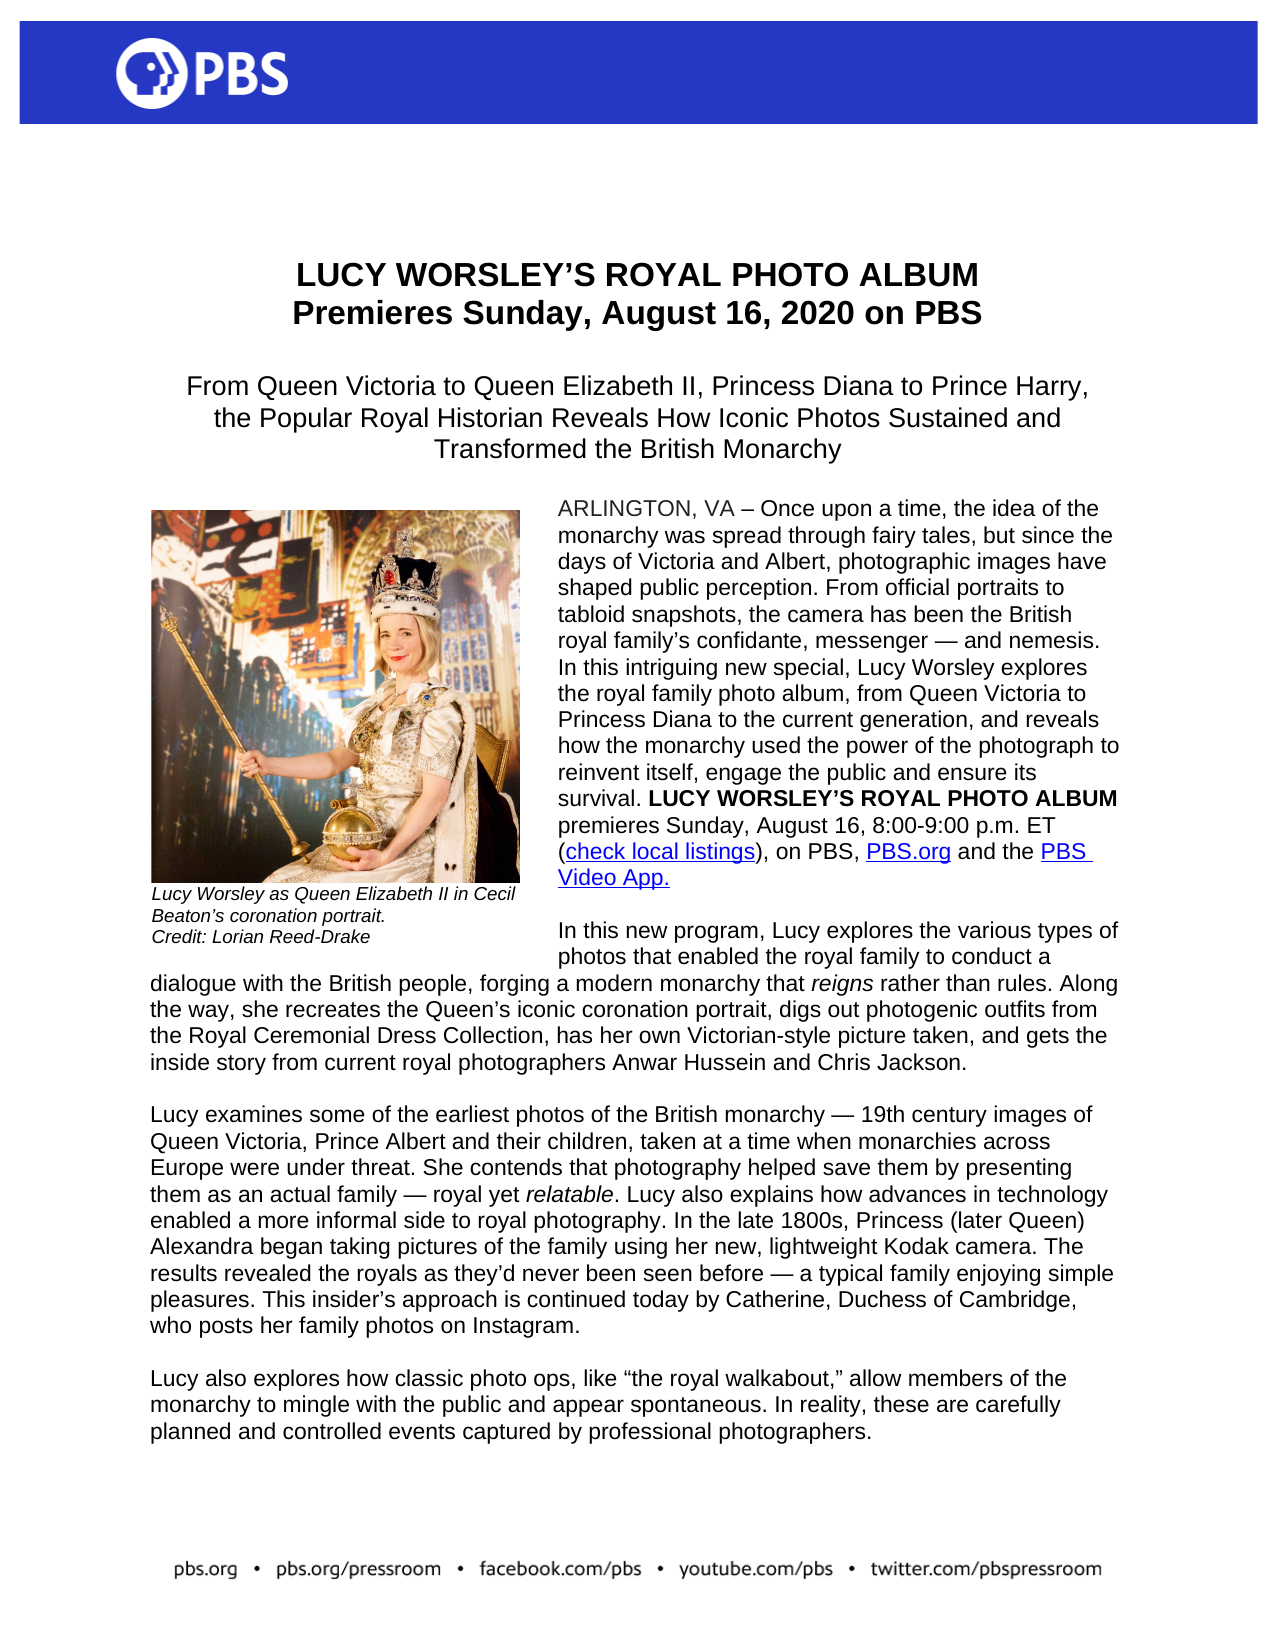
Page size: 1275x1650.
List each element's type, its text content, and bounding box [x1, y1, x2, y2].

text Premieres Sunday, August 16, 2020 on PBS [150, 293, 1125, 332]
picture [19, 21, 1258, 154]
picture [0, 1518, 1275, 1624]
text Lucy examines some of the earliest photos of the British monarchy — 19th century images of Queen Victoria, Prince Albert and their children, taken at a time when monarchies across Europe were under threat. She contends that photography helped save them by presenting them as an actual family — royal yet relatable. Lucy also explains how advances in technology enabled a more informal side to royal photography. In the late 1800s, Princess (later Queen) Alexandra began taking pictures of the family using her new, lightweight Kodak camera. The results revealed the royals as they’d never been seen before — a typical family enjoying simple pleasures. This insider’s approach is continued today by Catherine, Duchess of Cambridge, who posts her family photos on Instagram. [150, 1101, 1125, 1339]
picture [151, 510, 520, 883]
text the Popular Royal Historian Reveals How Iconic Photos Sustained and Transformed the British Monarchy [150, 402, 1125, 464]
text Lucy also explores how classic photo ops, like “the royal walkabout,” allow members of the monarchy to mingle with the public and appear spontaneous. In reality, these are carefully planned and controlled events captured by professional photographers. [150, 1365, 1125, 1444]
text LUCY WORSLEY’S ROYAL PHOTO ALBUM [150, 255, 1125, 293]
text In this new program, Lucy explores the various types of photos that enabled the royal family to conduct a dialogue with the British people, forging a modern monarchy that reigns rather than rules. Along the way, she recreates the Queen’s iconic coronation portrait, digs out photogenic outfits from the Royal Ceremonial Dress Collection, has her own Victorian-style picture taken, and gets the inside story from current royal photographers Anwar Hussein and Chris Jackson. [150, 917, 1125, 1075]
text From Queen Victoria to Queen Elizabeth II, Princess Diana to Prince Harry, [150, 370, 1125, 402]
